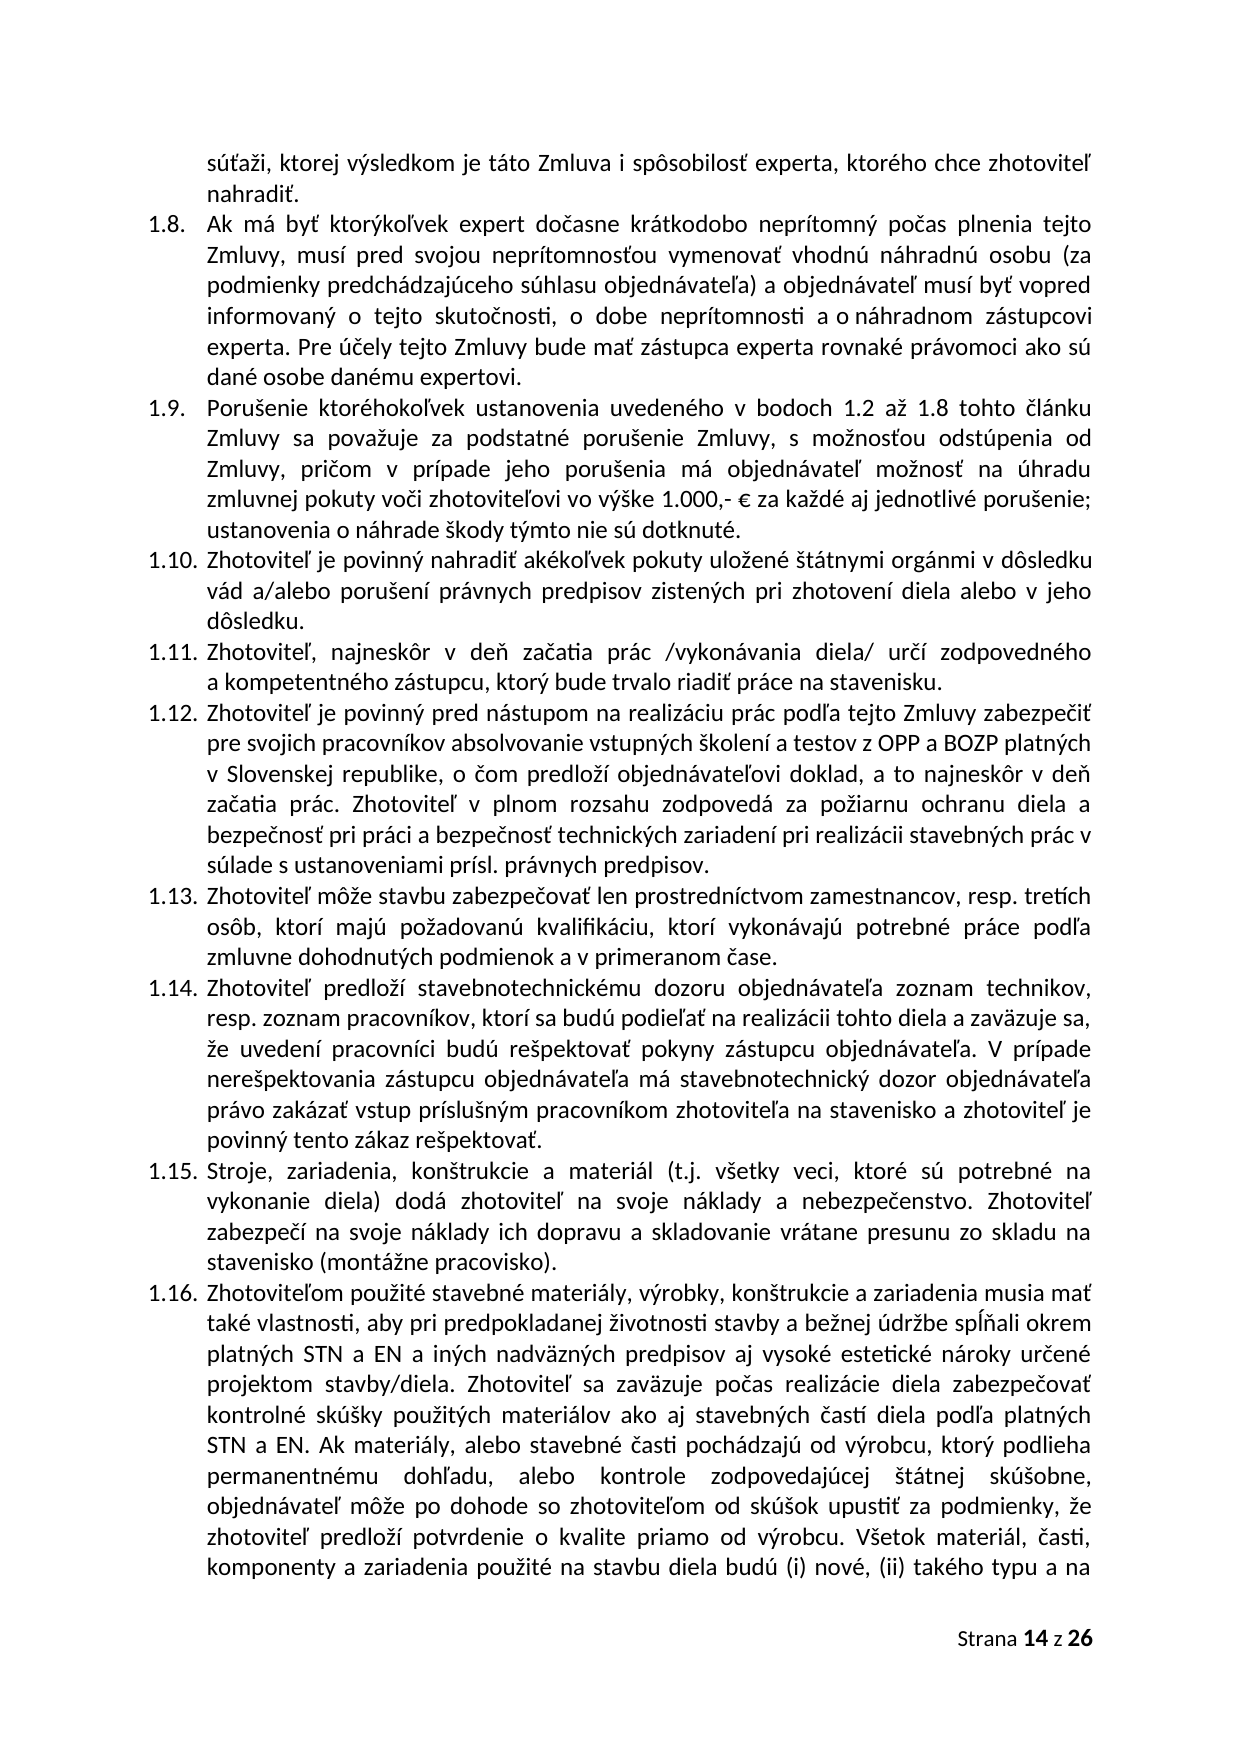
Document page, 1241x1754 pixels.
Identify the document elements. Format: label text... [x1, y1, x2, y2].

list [148, 148, 1093, 209]
list Stroje, zariadenia, konštrukcie a materiál (t.j. všetky veci, ktoré sú potrebné na vykonanie diela) dodá zhotoviteľ na svoje náklady a nebezpečenstvo. Zhotoviteľ zabezpečí na svoje náklady ich dopravu a skladovanie vrátane presunu zo skladu na stavenisko (montážne pracovisko). [148, 1155, 1093, 1277]
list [148, 1277, 1093, 1582]
list Zhotoviteľ môže stavbu zabezpečovať len prostredníctvom zamestnancov, resp. tretích osôb, ktorí majú požadovanú kvalifikáciu, ktorí vykonávajú potrebné práce podľa zmluvne dohodnutých podmienok a v primeranom čase. [148, 880, 1093, 972]
list Zhotoviteľ, najneskôr v deň začatia prác /vykonávania diela/ určí zodpovedného a kompetentného zástupcu, ktorý bude trvalo riadiť práce na stavenisku. [148, 636, 1093, 697]
list Zhotoviteľ je povinný pred nástupom na realizáciu prác podľa tejto Zmluvy zabezpečiť pre svojich pracovníkov absolvovanie vstupných školení a testov z OPP a BOZP platných v Slovenskej republike, o čom predloží objednávateľovi doklad, a to najneskôr v deň začatia prác. Zhotoviteľ v plnom rozsahu zodpovedá za požiarnu ochranu diela a bezpečnosť pri práci a bezpečnosť technických zariadení pri realizácii stavebných prác v súlade s ustanoveniami prísl. právnych predpisov. [148, 697, 1093, 880]
list Zhotoviteľ predloží stavebnotechnickému dozoru objednávateľa zoznam technikov, resp. zoznam pracovníkov, ktorí sa budú podieľať na realizácii tohto diela a zaväzuje sa, že uvedení pracovníci budú rešpektovať pokyny zástupcu objednávateľa. V prípade nerešpektovania zástupcu objednávateľa má stavebnotechnický dozor objednávateľa právo zakázať vstup príslušným pracovníkom zhotoviteľa na stavenisko a zhotoviteľ je povinný tento zákaz rešpektovať. [148, 972, 1093, 1155]
list Zhotoviteľ je povinný nahradiť akékoľvek pokuty uložené štátnymi orgánmi v dôsledku vád a/alebo porušení právnych predpisov zistených pri zhotovení diela alebo v jeho dôsledku. [148, 544, 1093, 636]
list Ak má byť ktorýkoľvek expert dočasne krátkodobo neprítomný počas plnenia tejto Zmluvy, musí pred svojou neprítomnosťou vymenovať vhodnú náhradnú osobu (za podmienky predchádzajúceho súhlasu objednávateľa) a objednávateľ musí byť vopred informovaný o tejto skutočnosti, o dobe neprítomnosti a o náhradnom zástupcovi experta. Pre účely tejto Zmluvy bude mať zástupca experta rovnaké právomoci ako sú dané osobe danému expertovi. [148, 209, 1093, 392]
list Porušenie ktoréhokoľvek ustanovenia uvedeného v bodoch 1.2 až 1.8 tohto článku Zmluvy sa považuje za podstatné porušenie Zmluvy, s možnosťou odstúpenia od Zmluvy, pričom v prípade jeho porušenia má objednávateľ možnosť na úhradu zmluvnej pokuty voči zhotoviteľovi vo výške 1.000,- € za každé aj jednotlivé porušenie; ustanovenia o náhrade škody týmto nie sú dotknuté. [148, 392, 1093, 544]
